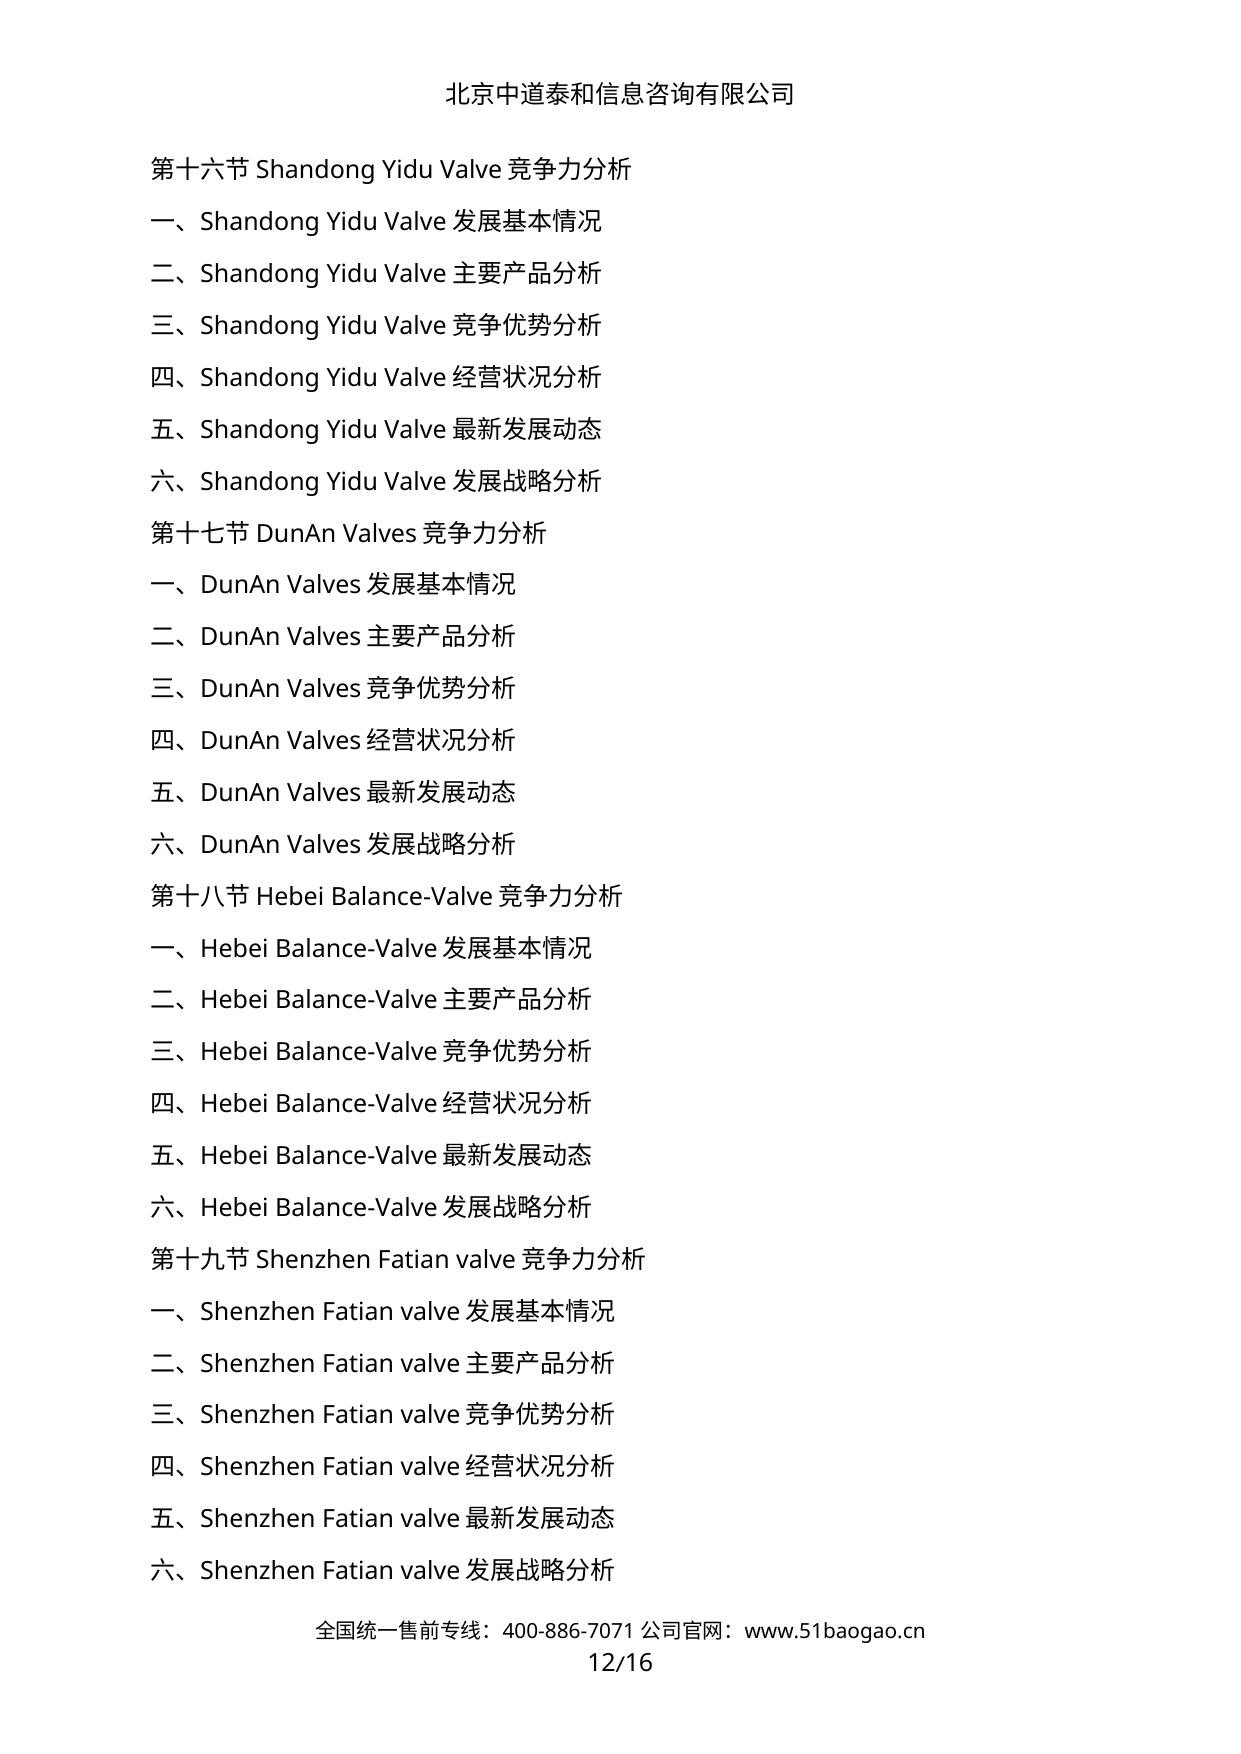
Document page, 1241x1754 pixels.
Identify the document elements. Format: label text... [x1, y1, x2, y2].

text 一、Shandong Yidu Valve发展基本情况 [150, 202, 1090, 238]
text 四、Shenzhen Fatian valve经营状况分析 [150, 1447, 1090, 1483]
text 第十九节 Shenzhen Fatian valve竞争力分析 [150, 1239, 1090, 1276]
text 五、DunAn Valves最新发展动态 [150, 772, 1090, 809]
text 一、Hebei Balance-Valve发展基本情况 [150, 928, 1090, 964]
text 五、Shenzhen Fatian valve最新发展动态 [150, 1499, 1090, 1535]
text 三、Shenzhen Fatian valve竞争优势分析 [150, 1395, 1090, 1431]
text 五、Shandong Yidu Valve最新发展动态 [150, 409, 1090, 446]
text 四、DunAn Valves经营状况分析 [150, 721, 1090, 757]
text 四、Hebei Balance-Valve经营状况分析 [150, 1084, 1090, 1120]
text 二、DunAn Valves主要产品分析 [150, 617, 1090, 653]
text 五、Hebei Balance-Valve最新发展动态 [150, 1136, 1090, 1172]
text 第十六节 Shandong Yidu Valve竞争力分析 [150, 150, 1090, 186]
text 第十八节 Hebei Balance-Valve竞争力分析 [150, 876, 1090, 912]
text 六、DunAn Valves发展战略分析 [150, 824, 1090, 861]
text 二、Hebei Balance-Valve主要产品分析 [150, 980, 1090, 1016]
text 一、Shenzhen Fatian valve发展基本情况 [150, 1291, 1090, 1327]
text 六、Shandong Yidu Valve发展战略分析 [150, 461, 1090, 497]
text 三、Hebei Balance-Valve竞争优势分析 [150, 1032, 1090, 1068]
text 四、Shandong Yidu Valve经营状况分析 [150, 357, 1090, 394]
text 三、DunAn Valves竞争优势分析 [150, 669, 1090, 705]
text 二、Shenzhen Fatian valve主要产品分析 [150, 1343, 1090, 1379]
text 六、Shenzhen Fatian valve发展战略分析 [150, 1551, 1090, 1587]
text 一、DunAn Valves发展基本情况 [150, 565, 1090, 601]
text 六、Hebei Balance-Valve发展战略分析 [150, 1187, 1090, 1224]
text 二、Shandong Yidu Valve主要产品分析 [150, 254, 1090, 290]
text 第十七节 DunAn Valves竞争力分析 [150, 513, 1090, 549]
text 三、Shandong Yidu Valve竞争优势分析 [150, 306, 1090, 342]
